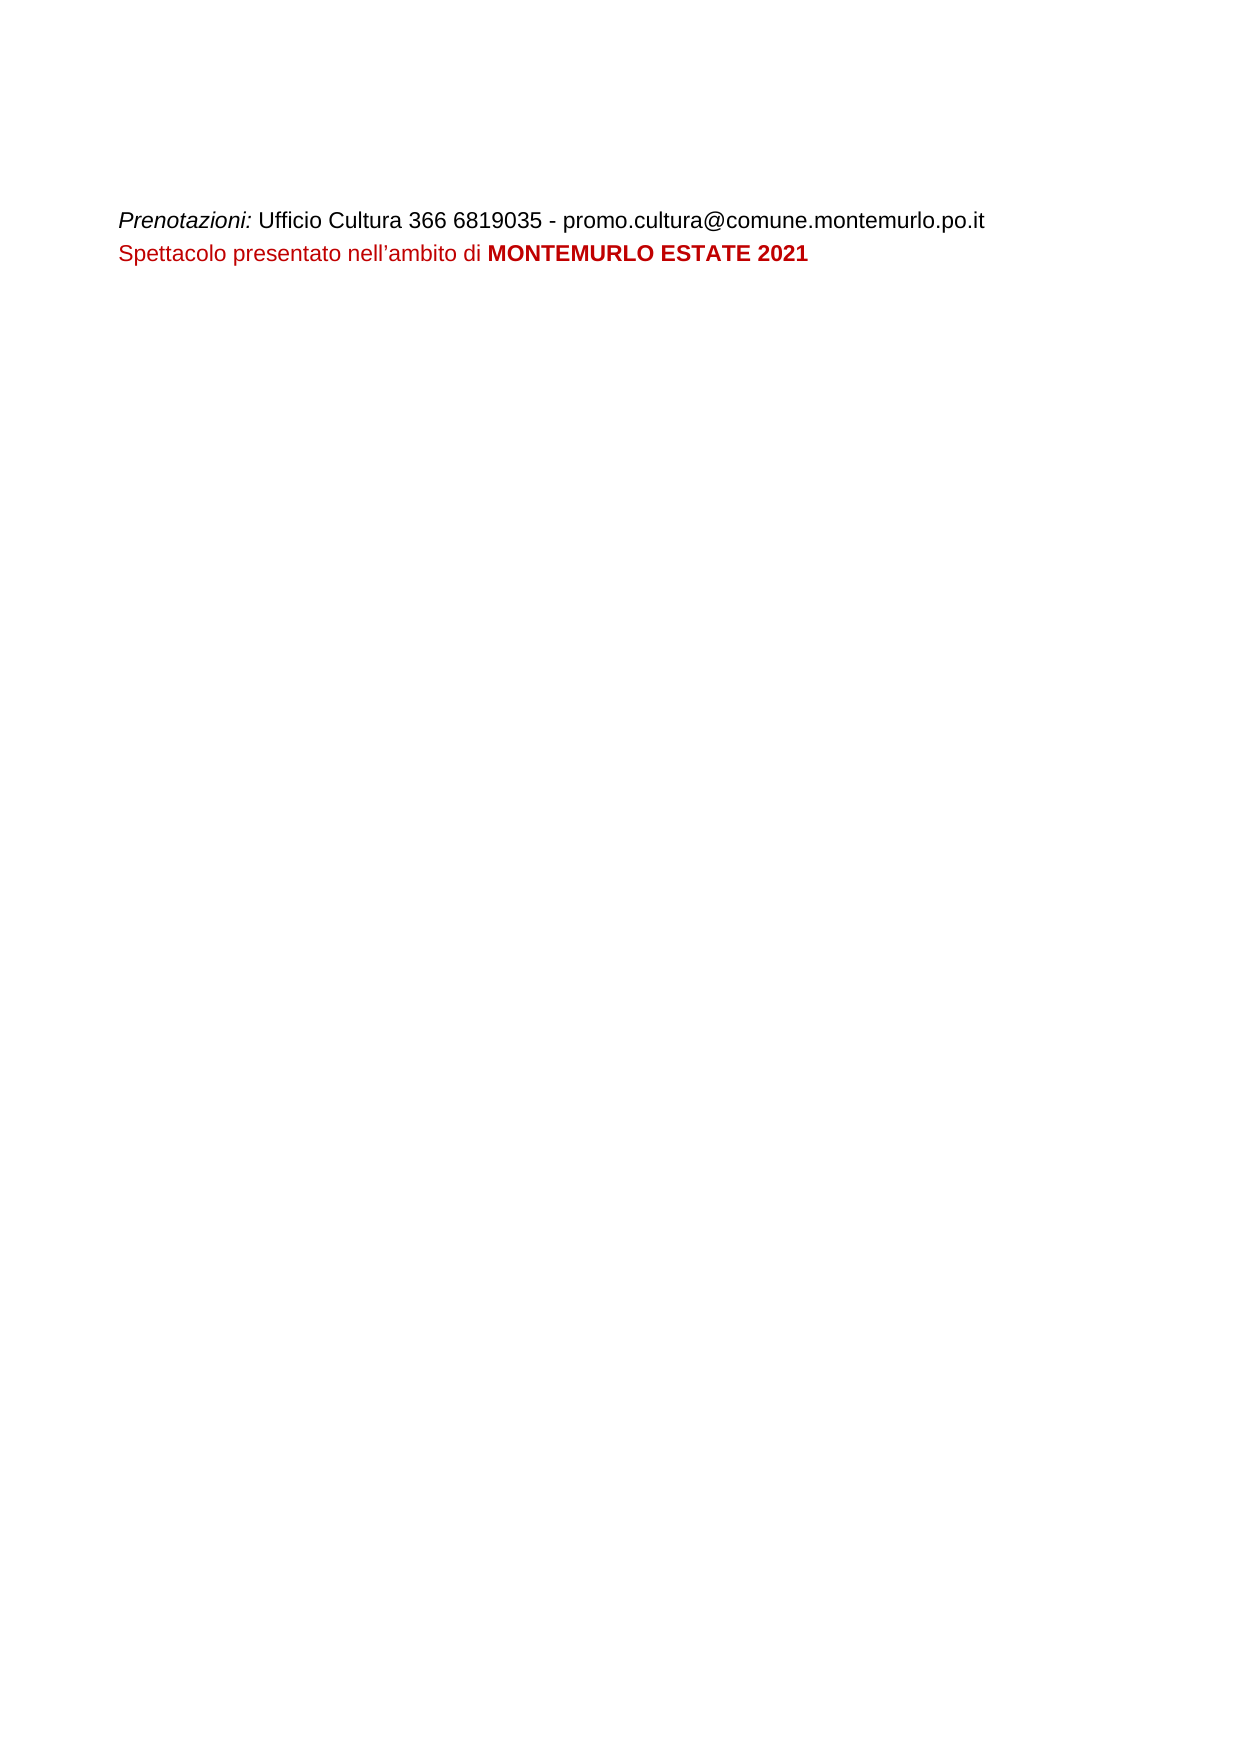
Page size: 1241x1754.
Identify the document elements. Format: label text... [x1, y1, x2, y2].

text Prenotazioni: Ufficio Cultura 366 6819035 - promo.cultura@comune.montemurlo.po.it [118, 207, 1122, 233]
text Spettacolo presentato nell’ambito di MONTEMURLO ESTATE 2021 [118, 240, 1122, 267]
